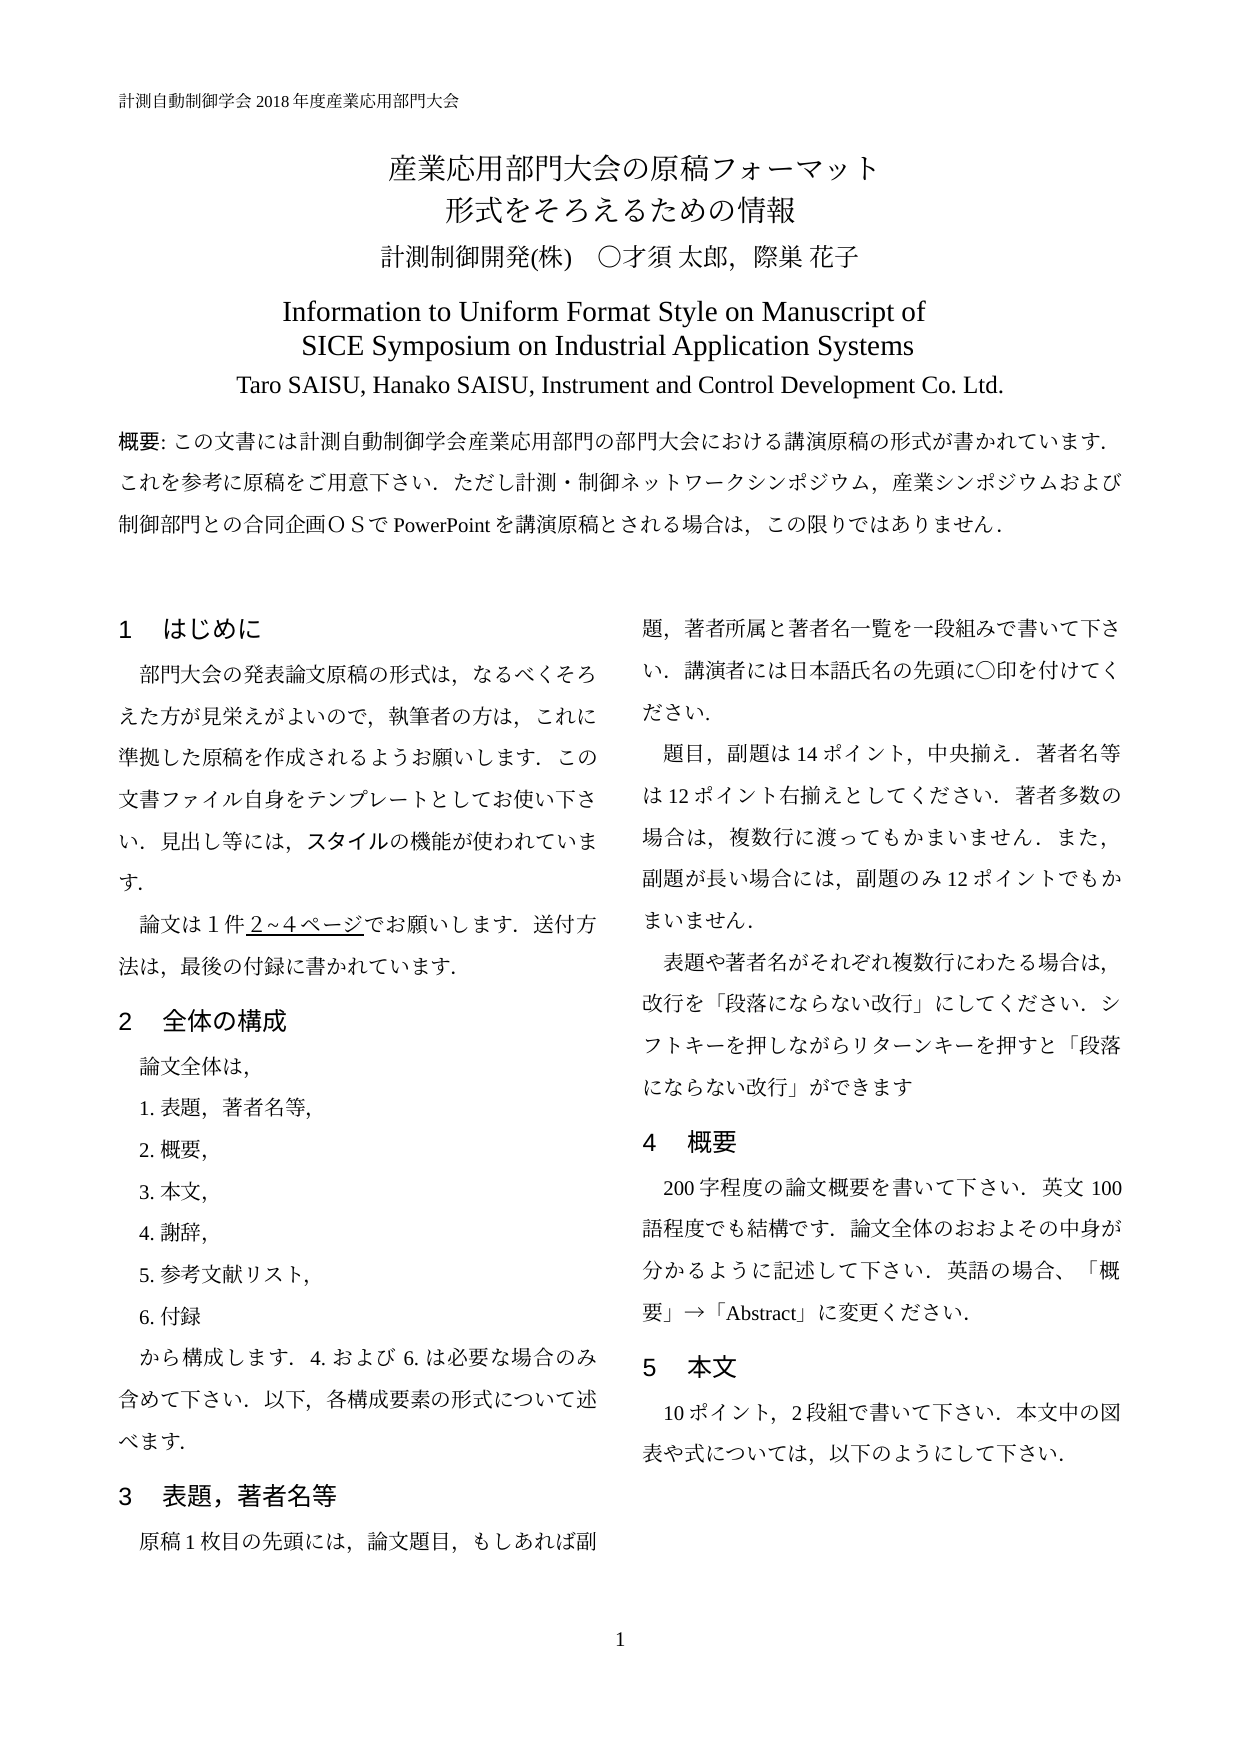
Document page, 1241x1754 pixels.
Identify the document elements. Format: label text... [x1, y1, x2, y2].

list 謝辞， [139, 1211, 598, 1253]
list 参考文献リスト， [139, 1253, 598, 1294]
text 表題や著者名がそれぞれ複数行にわたる場合は，改行を「段落にならない改行」にしてください．シフトキーを押しながらリターンキーを押すと「段落にならない改行」ができます [642, 940, 1122, 1107]
text 原稿1枚目の先頭には，論文題目，もしあれば副題，著者所属と著者名一覧を一段組みで書いて下さい．講演者には日本語氏名の先頭に○印を付けてください. [642, 607, 1122, 732]
text 部門大会の発表論文原稿の形式は，なるべくそろえた方が見栄えがよいので，執筆者の方は，これに準拠した原稿を作成されるようお願いします．この文書ファイル自身をテンプレートとしてお使い下さい．見出し等には，スタイルの機能が使われています． [118, 653, 598, 903]
title 産業応用部門大会の原稿フォーマット 形式をそろえるための情報 [118, 146, 1122, 229]
subtitle 全体の構成 [118, 998, 598, 1040]
text 計測制御開発(株) ○才須 太郎，際巣 花子 [118, 238, 1122, 273]
text Information to Uniform Format Style on Manuscript of SICE Symposium on Industrial Application Systems [118, 294, 1097, 361]
subtitle 本文 [642, 1344, 1122, 1386]
text 題目，副題は14ポイント，中央揃え．著者名等は12ポイント右揃えとしてください．著者多数の場合は，複数行に渡ってもかまいません．また，副題が長い場合には，副題のみ12ポイントでもかまいません． [642, 732, 1122, 940]
list 概要， [139, 1128, 598, 1169]
subtitle 表題，著者名等 [118, 1473, 598, 1515]
text 200字程度の論文概要を書いて下さい．英文100語程度でも結構です．論文全体のおおよその中身が分かるように記述して下さい．英語の場合、「概要」→「Abstract」に変更ください． [642, 1165, 1122, 1332]
list 表題，著者名等， [139, 1086, 598, 1128]
text 原稿1枚目の先頭には，論文題目，もしあれば副題，著者所属と著者名一覧を一段組みで書いて下さい．講演者には日本語氏名の先頭に○印を付けてください. [118, 1519, 598, 1561]
text から構成します．4. および 6. は必要な場合のみ含めて下さい．以下，各構成要素の形式について述べます． [118, 1336, 598, 1461]
text Taro SAISU, Hanako SAISU, Instrument and Control Development Co. Ltd. [118, 370, 1122, 398]
text 論文全体は， [118, 1044, 598, 1086]
text 論文は１件２~４ページでお願いします．送付方法は，最後の付録に書かれています． [118, 903, 598, 986]
list 付録 [139, 1294, 598, 1336]
subtitle 概要 [642, 1119, 1122, 1161]
text 概要: この文書には計測自動制御学会産業応用部門の部門大会における講演原稿の形式が書かれています．これを参考に原稿をご用意下さい．ただし計測・制御ネットワークシンポジウム，産業シンポジウムおよび制御部門との合同企画ＯＳでPowerPointを講演原稿とされる場合は，この限りではありません． [118, 419, 1122, 544]
text 10ポイント，2段組で書いて下さい．本文中の図表や式については，以下のようにして下さい． [642, 1390, 1122, 1473]
subtitle はじめに [118, 607, 598, 648]
list 本文， [139, 1169, 598, 1211]
